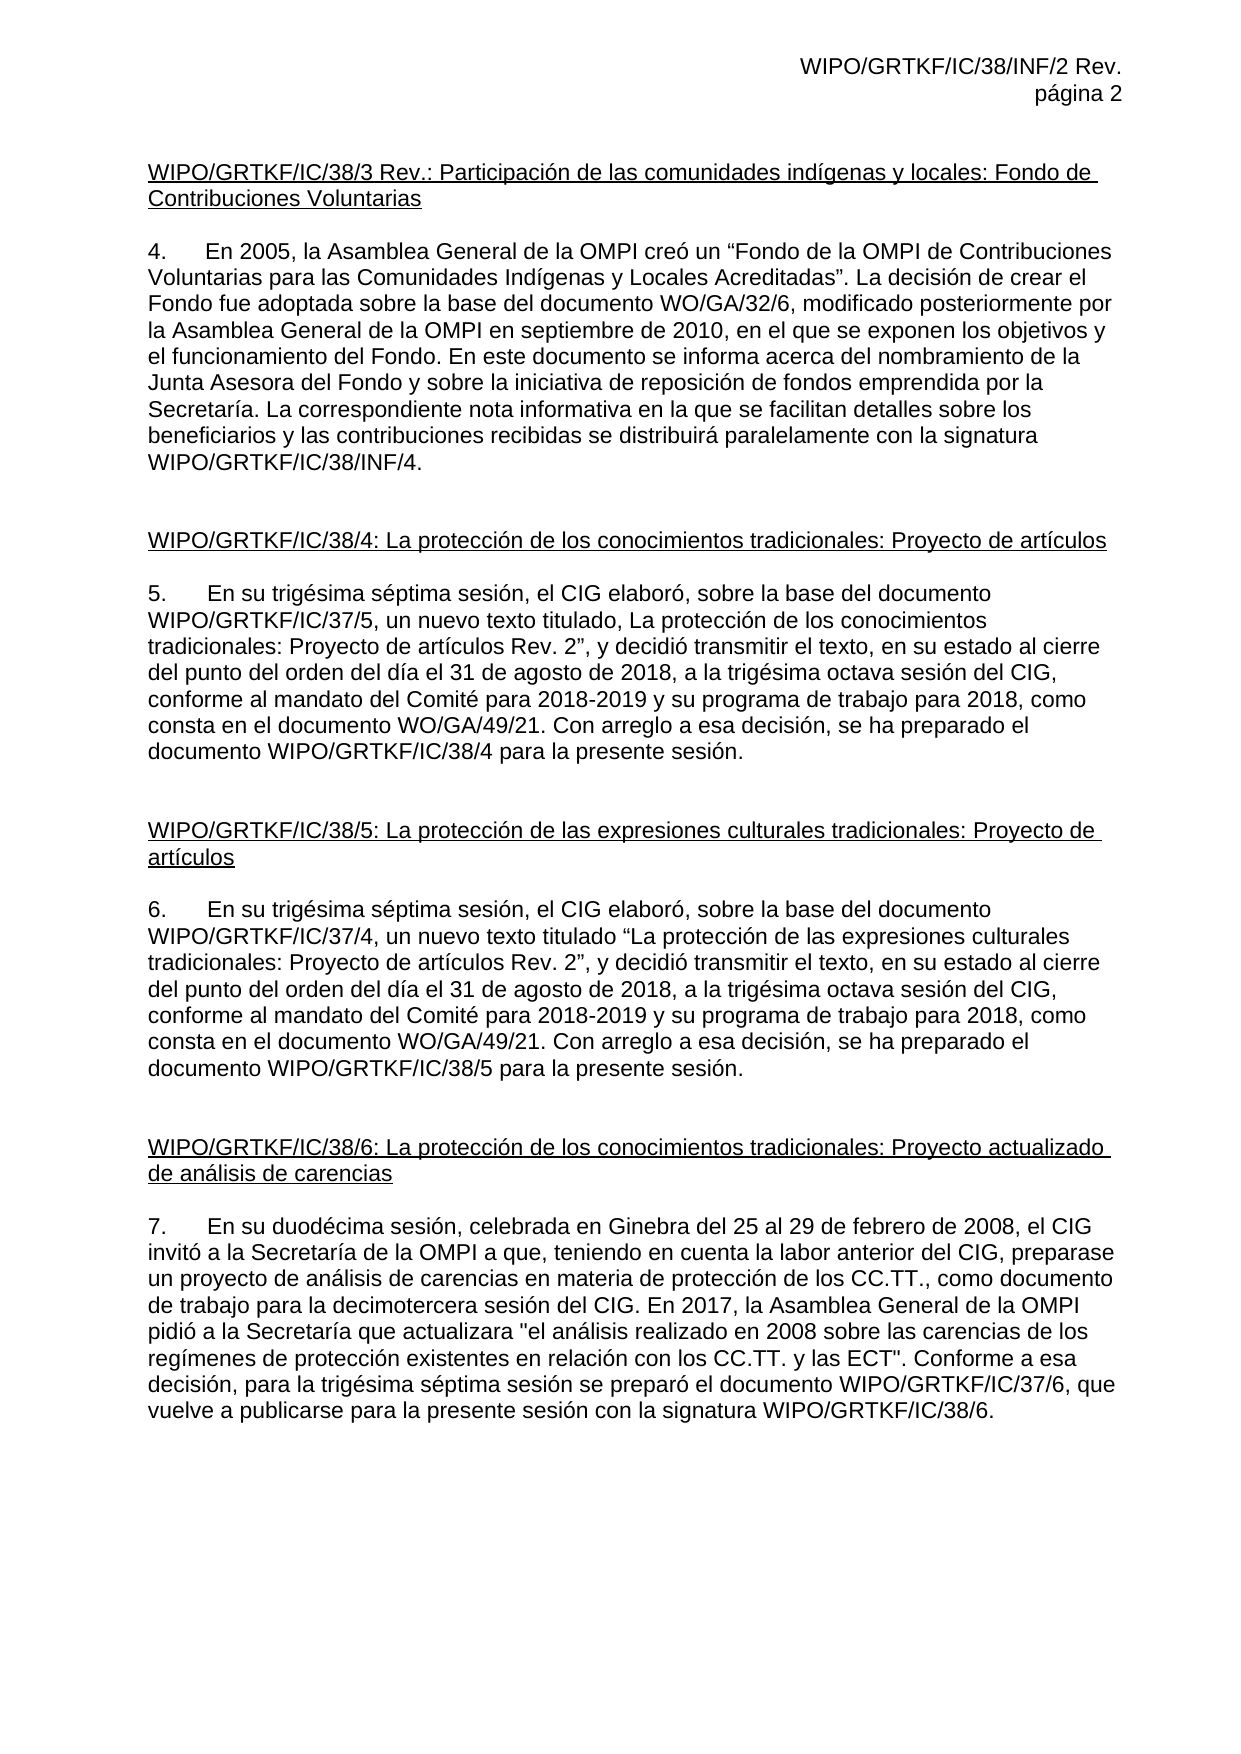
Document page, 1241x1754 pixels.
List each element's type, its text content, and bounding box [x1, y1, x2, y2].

text En 2005, la Asamblea General de la OMPI creó un “Fondo de la OMPI de Contribuciones Voluntarias para las Comunidades Indígenas y Locales Acreditadas”. La decisión de crear el Fondo fue adoptada sobre la base del documento WO/GA/32/6, modificado posteriormente por la Asamblea General de la OMPI en septiembre de 2010, en el que se exponen los objetivos y el funcionamiento del Fondo. En este documento se informa acerca del nombramiento de la Junta Asesora del Fondo y sobre la iniciativa de reposición de fondos emprendida por la Secretaría. La correspondiente nota informativa en la que se facilitan detalles sobre los beneficiarios y las contribuciones recibidas se distribuirá paralelamente con la signatura WIPO/GRTKF/IC/38/INF/4. [148, 238, 1122, 475]
text En su duodécima sesión, celebrada en Ginebra del 25 al 29 de febrero de 2008, el CIG invitó a la Secretaría de la OMPI a que, teniendo en cuenta la labor anterior del CIG, preparase un proyecto de análisis de carencias en materia de protección de los CC.TT., como documento de trabajo para la decimotercera sesión del CIG. En 2017, la Asamblea General de la OMPI pidió a la Secretaría que actualizara "el análisis realizado en 2008 sobre las carencias de los regímenes de protección existentes en relación con los CC.TT. y las ECT". Conforme a esa decisión, para la trigésima séptima sesión se preparó el documento WIPO/GRTKF/IC/37/6, que vuelve a publicarse para la presente sesión con la signatura WIPO/GRTKF/IC/38/6. [148, 1213, 1122, 1423]
text En su trigésima séptima sesión, el CIG elaboró, sobre la base del documento WIPO/GRTKF/IC/37/5, un nuevo texto titulado, La protección de los conocimientos tradicionales: Proyecto de artículos Rev. 2”, y decidió transmitir el texto, en su estado al cierre del punto del orden del día el 31 de agosto de 2018, a la trigésima octava sesión del CIG, conforme al mandato del Comité para 2018-2019 y su programa de trabajo para 2018, como consta en el documento WO/GA/49/21. Con arreglo a esa decisión, se ha preparado el documento WIPO/GRTKF/IC/38/4 para la presente sesión. [148, 580, 1122, 765]
text WIPO/GRTKF/IC/38/3 Rev.: Participación de las comunidades indígenas y locales: Fondo de Contribuciones Voluntarias [148, 158, 1122, 211]
list WIPO/GRTKF/IC/38/4: La protección de los conocimientos tradicionales: Proyecto de artículos [148, 527, 1122, 554]
list WIPO/GRTKF/IC/38/6: La protección de los conocimientos tradicionales: Proyecto actualizado de análisis de carencias [148, 1134, 1122, 1186]
text En su trigésima séptima sesión, el CIG elaboró, sobre la base del documento WIPO/GRTKF/IC/37/4, un nuevo texto titulado “La protección de las expresiones culturales tradicionales: Proyecto de artículos Rev. 2”, y decidió transmitir el texto, en su estado al cierre del punto del orden del día el 31 de agosto de 2018, a la trigésima octava sesión del CIG, conforme al mandato del Comité para 2018-2019 y su programa de trabajo para 2018, como consta en el documento WO/GA/49/21. Con arreglo a esa decisión, se ha preparado el documento WIPO/GRTKF/IC/38/5 para la presente sesión. [148, 896, 1122, 1081]
list WIPO/GRTKF/IC/38/5: La protección de las expresiones culturales tradicionales: Proyecto de artículos [148, 817, 1122, 870]
